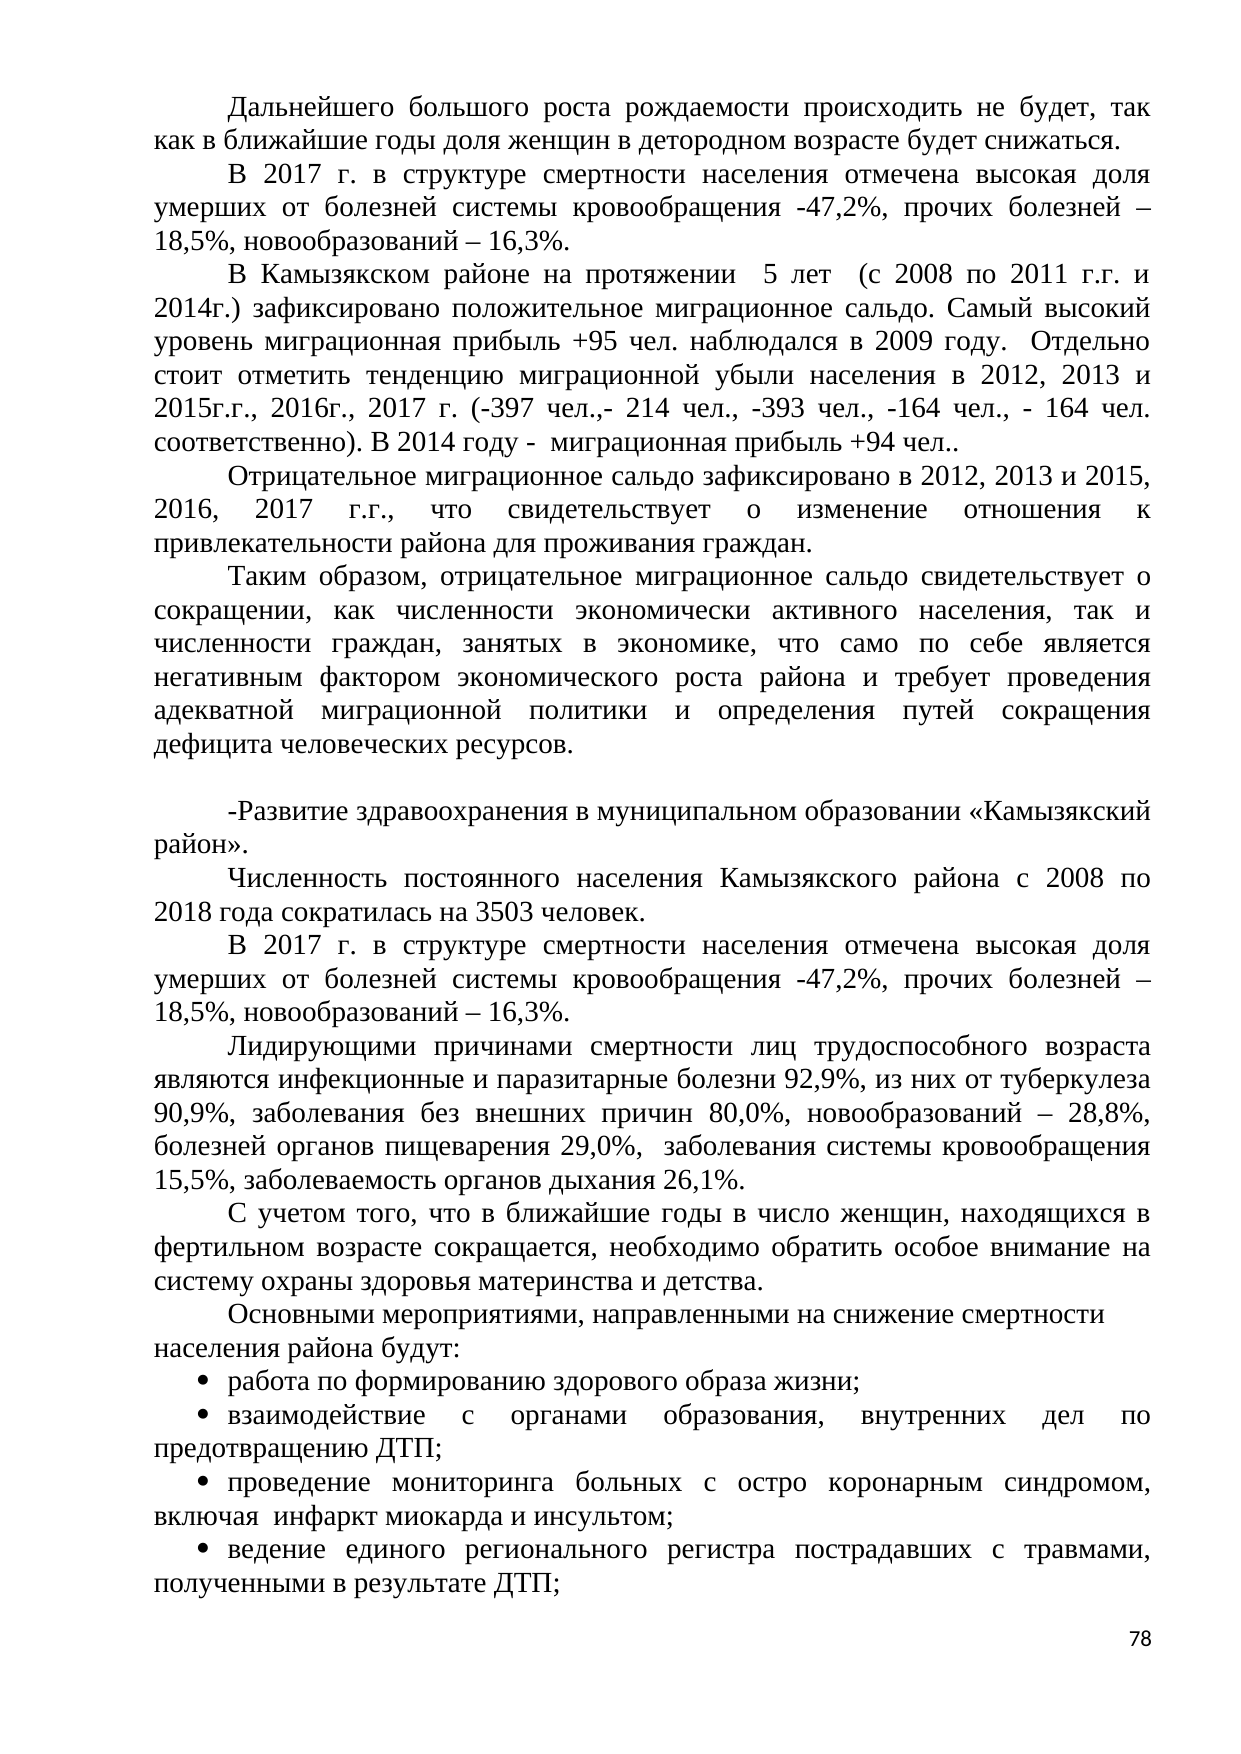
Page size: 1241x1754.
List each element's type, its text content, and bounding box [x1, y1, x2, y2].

list проведение мониторинга больных с остро коронарным синдромом, включая инфаркт миокарда и инсультом; [153, 1464, 1152, 1531]
text В 2017 г. в структуре смертности населения отмечена высокая доля умерших от болезней системы кровообращения -47,2%, прочих болезней – 18,5%, новообразований – 16,3%. [153, 156, 1152, 256]
list ведение единого регионального регистра пострадавших с травмами, полученными в результате ДТП; [153, 1531, 1152, 1598]
text Лидирующими причинами смертности лиц трудоспособного возраста являются инфекционные и паразитарные болезни 92,9%, из них от туберкулеза 90,9%, заболевания без внешних причин 80,0%, новообразований – 28,8%, болезней органов пищеварения 29,0%, заболевания системы кровообращения 15,5%, заболеваемость органов дыхания 26,1%. [153, 1028, 1152, 1196]
list взаимодействие с органами образования, внутренних дел по предотвращению ДТП; [153, 1397, 1152, 1464]
text В Камызякском районе на протяжении 5 лет (с 2008 по 2011 г.г. и 2014г.) зафиксировано положительное миграционное сальдо. Самый высокий уровень миграционная прибыль +95 чел. наблюдался в 2009 году. Отдельно стоит отметить тенденцию миграционной убыли населения в 2012, 2013 и 2015г.г., 2016г., 2017 г. (-397 чел.,- 214 чел., -393 чел., -164 чел., - 164 чел. соответственно). В 2014 году - миграционная прибыль +94 чел.. [153, 256, 1152, 458]
text Численность постоянного населения Камызякского района с 2008 по 2018 года сократилась на 3503 человек. [153, 860, 1152, 927]
list работа по формированию здорового образа жизни; [153, 1363, 1152, 1397]
text Таким образом, отрицательное миграционное сальдо свидетельствует о сокращении, как численности экономически активного населения, так и численности граждан, занятых в экономике, что само по себе является негативным фактором экономического роста района и требует проведения адекватной миграционной политики и определения путей сокращения дефицита человеческих ресурсов. [153, 558, 1152, 759]
text -Развитие здравоохранения в муниципальном образовании «Камызякский район». [153, 793, 1152, 860]
text В 2017 г. в структуре смертности населения отмечена высокая доля умерших от болезней системы кровообращения -47,2%, прочих болезней – 18,5%, новообразований – 16,3%. [153, 927, 1152, 1028]
text Основными мероприятиями, направленными на снижение смертности населения района будут: [153, 1296, 1152, 1363]
text С учетом того, что в ближайшие годы в число женщин, находящихся в фертильном возрасте сокращается, необходимо обратить особое внимание на систему охраны здоровья материнства и детства. [153, 1196, 1152, 1296]
text Отрицательное миграционное сальдо зафиксировано в 2012, 2013 и 2015, 2016, 2017 г.г., что свидетельствует о изменение отношения к привлекательности района для проживания граждан. [153, 458, 1152, 558]
text Дальнейшего большого роста рождаемости происходить не будет, так как в ближайшие годы доля женщин в детородном возрасте будет снижаться. [153, 89, 1152, 156]
